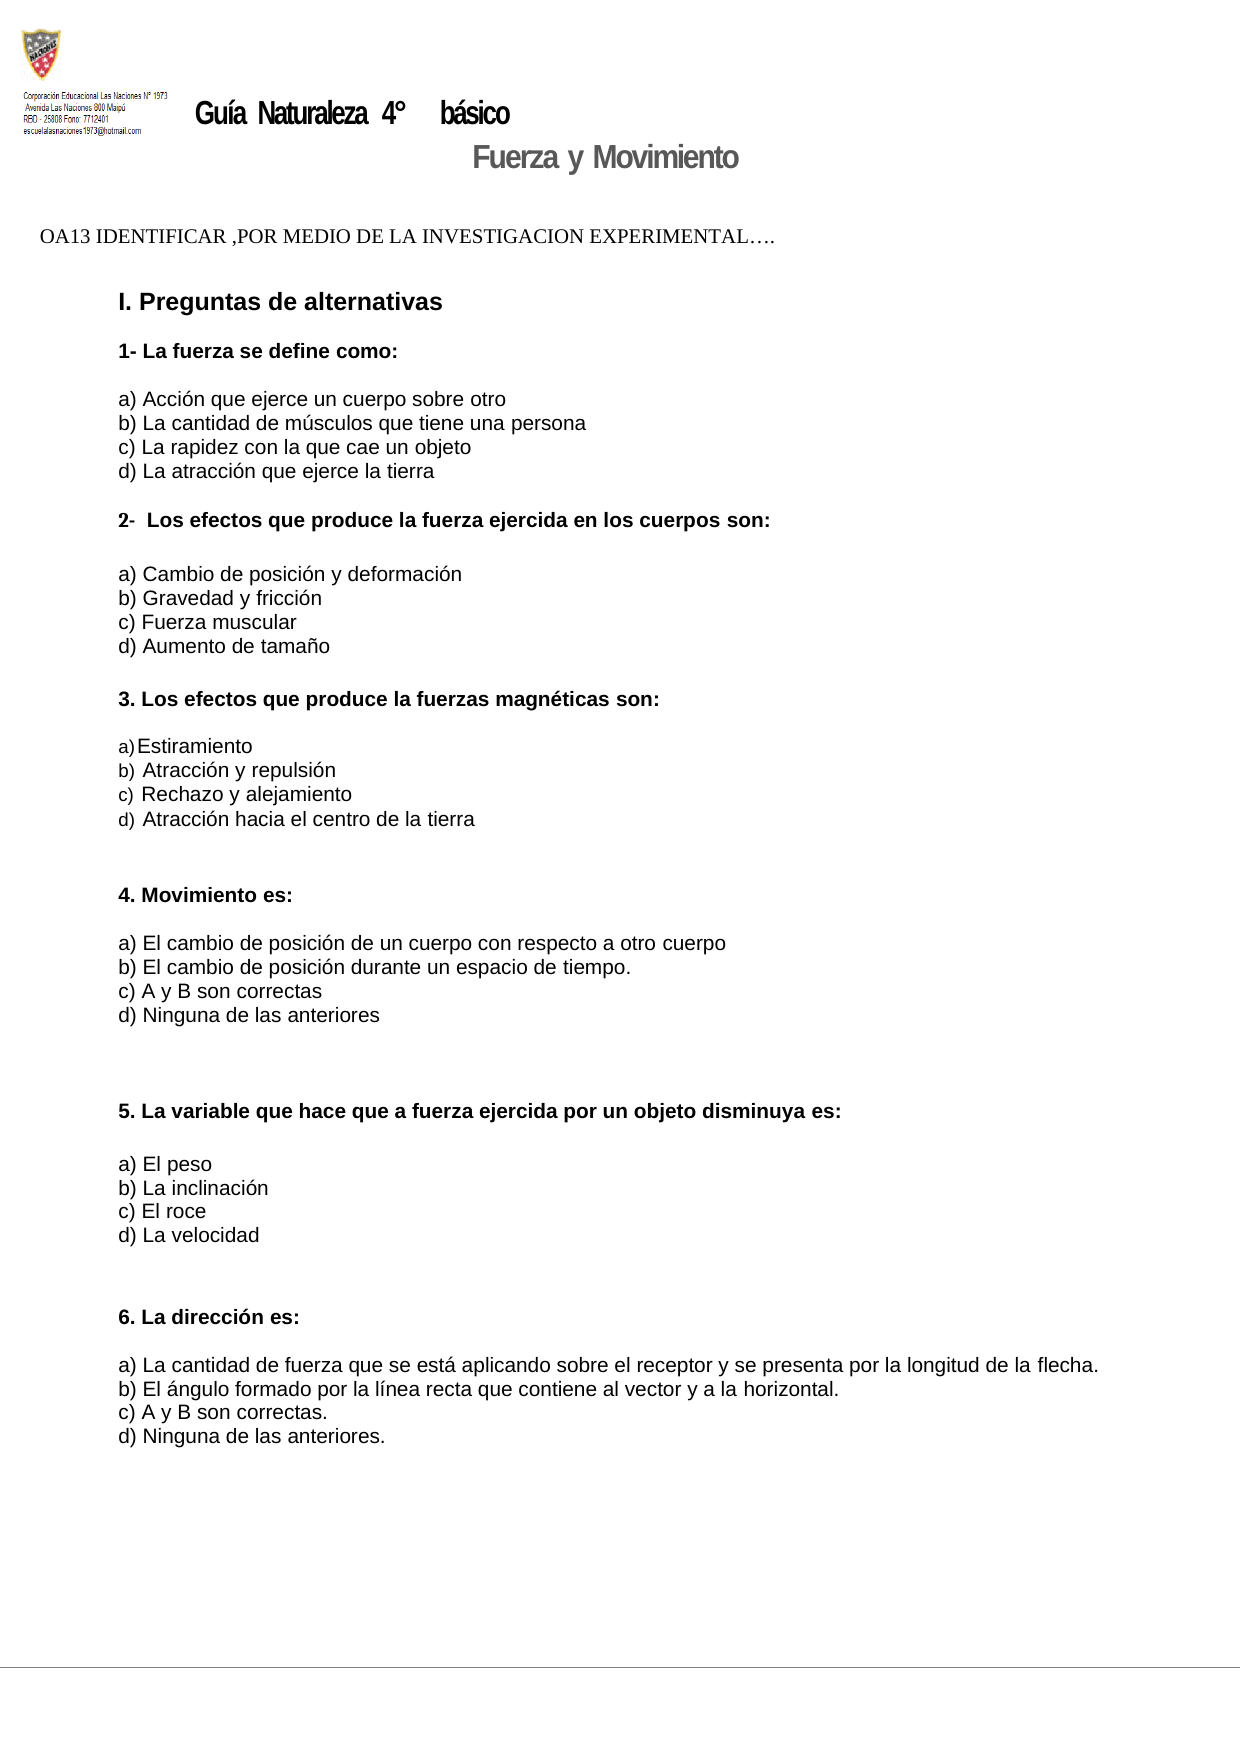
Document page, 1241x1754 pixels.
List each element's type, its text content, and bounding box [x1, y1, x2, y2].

subtitle Los efectos que produce la fuerzas magnéticas son: [118, 686, 1219, 710]
subtitle I. Preguntas de alternativas [118, 286, 1219, 315]
text Fuerza y Movimiento [472, 135, 774, 177]
list Cambio de posición y deformación [118, 562, 1219, 586]
list Acción que ejerce un cuerpo sobre otro [118, 387, 1219, 411]
list A y B son correctas [118, 979, 1219, 1003]
list Atracción hacia el centro de la tierra [118, 806, 1219, 830]
list El cambio de posición durante un espacio de tiempo. [118, 955, 1219, 979]
list El cambio de posición de un cuerpo con respecto a otro cuerpo [118, 931, 1219, 955]
list La cantidad de fuerza que se está aplicando sobre el receptor y se presenta por la longitud de la flecha. [118, 1353, 1219, 1377]
list La cantidad de músculos que tiene una persona [118, 411, 1219, 435]
subtitle Movimiento es: [118, 883, 1219, 907]
subtitle La fuerza se define como: [118, 339, 1219, 363]
subtitle La dirección es: [118, 1305, 1219, 1329]
list La atracción que ejerce la tierra [118, 459, 1219, 483]
list Rechazo y alejamiento [118, 782, 1219, 806]
picture [17, 25, 176, 151]
list La velocidad [118, 1223, 1219, 1247]
list Ninguna de las anteriores. [118, 1424, 1219, 1448]
list Ninguna de las anteriores [118, 1003, 1219, 1027]
text OA13 IDENTIFICAR ,POR MEDIO DE LA INVESTIGACION EXPERIMENTAL…. [39, 224, 1219, 248]
text Guía Naturaleza 4° básico [176, 83, 774, 135]
list El roce [118, 1199, 1219, 1223]
list La rapidez con la que cae un objeto [118, 435, 1219, 459]
list Estiramiento [118, 734, 1219, 758]
list Aumento de tamaño [118, 634, 1219, 658]
list El ángulo formado por la línea recta que contiene al vector y a la horizontal. [118, 1377, 1219, 1401]
list Atracción y repulsión [118, 758, 1219, 782]
list Fuerza muscular [118, 610, 1219, 634]
list A y B son correctas. [118, 1401, 1219, 1424]
list El peso [118, 1151, 1219, 1175]
list La inclinación [118, 1175, 1219, 1199]
subtitle La variable que hace que a fuerza ejercida por un objeto disminuya es: [118, 1099, 1219, 1123]
list Gravedad y fricción [118, 586, 1219, 610]
subtitle Los efectos que produce la fuerza ejercida en los cuerpos son: [118, 508, 1219, 533]
